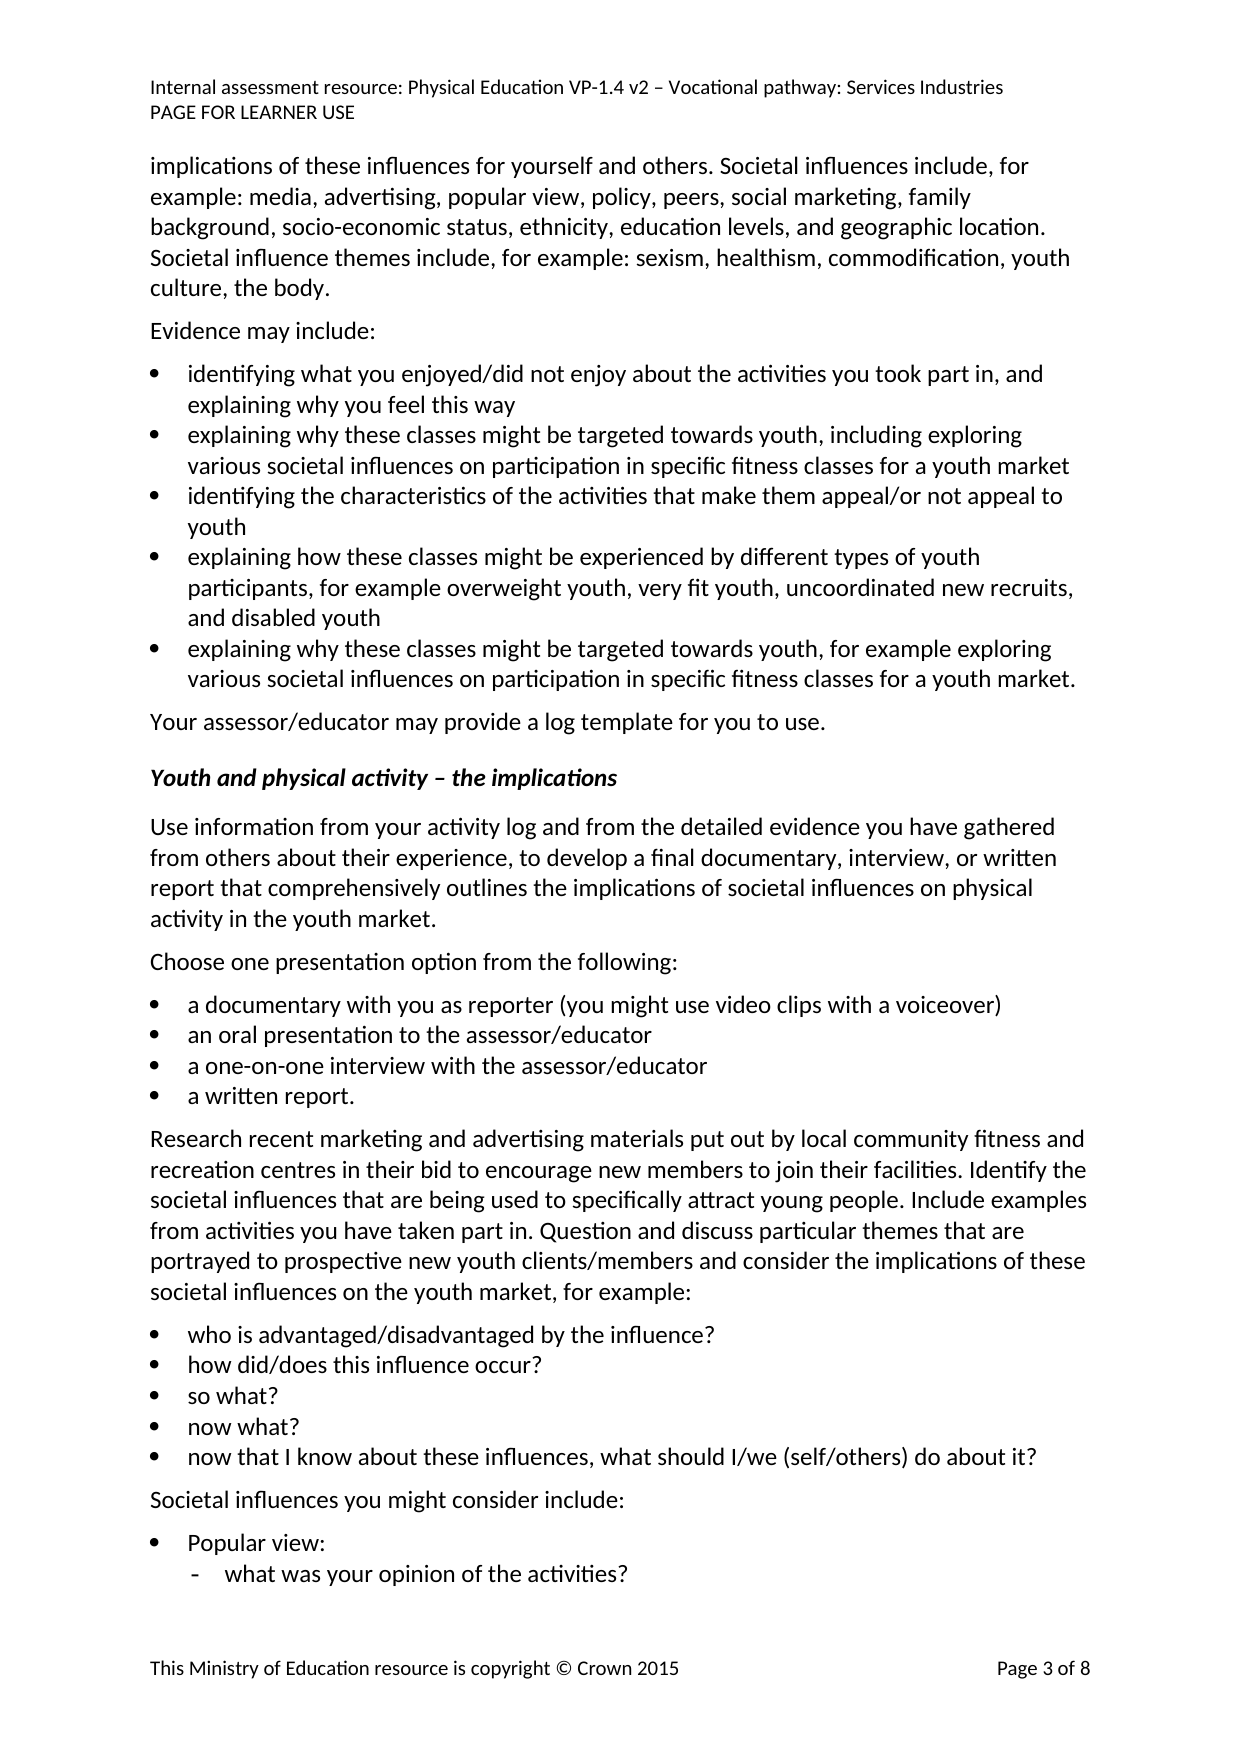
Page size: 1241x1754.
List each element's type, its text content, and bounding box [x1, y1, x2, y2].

text how did/does this influence occur? [150, 1349, 1090, 1380]
text a documentary with you as reporter (you might use video clips with a voiceover) [150, 989, 1090, 1019]
text Popular view: [150, 1527, 1090, 1558]
text now that I know about these influences, what should I/we (self/others) do about it? [150, 1441, 1090, 1472]
list what was your opinion of the activities? [187, 1558, 1090, 1589]
text Evidence may include: [150, 315, 1090, 346]
text a one-on-one interview with the assessor/educator [150, 1050, 1090, 1080]
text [150, 150, 1090, 303]
text Research recent marketing and advertising materials put out by local community fitness and recreation centres in their bid to encourage new members to join their facilities. Identify the societal influences that are being used to specifically attract young people. Include examples from activities you have taken part in. Question and discuss particular themes that are portrayed to prospective new youth clients/members and consider the implications of these societal influences on the youth market, for example: [150, 1123, 1090, 1307]
text Choose one presentation option from the following: [150, 946, 1090, 976]
text who is advantaged/disadvantaged by the influence? [150, 1319, 1090, 1349]
text explaining how these classes might be experienced by different types of youth participants, for example overweight youth, very fit youth, uncoordinated new recruits, and disabled youth [150, 541, 1090, 633]
text a written report. [150, 1080, 1090, 1111]
text identifying what you enjoyed/did not enjoy about the activities you took part in, and explaining why you feel this way [150, 358, 1090, 419]
text so what? [150, 1380, 1090, 1411]
text Use information from your activity log and from the detailed evidence you have gathered from others about their experience, to develop a final documentary, interview, or written report that comprehensively outlines the implications of societal influences on physical activity in the youth market. [150, 811, 1090, 933]
text identifying the characteristics of the activities that make them appeal/or not appeal to youth [150, 480, 1090, 541]
subtitle Youth and physical activity – the implications [150, 762, 1090, 792]
text explaining why these classes might be targeted towards youth, including exploring various societal influences on participation in specific fitness classes for a youth market [150, 419, 1090, 480]
text explaining why these classes might be targeted towards youth, for example exploring various societal influences on participation in specific fitness classes for a youth market. [150, 633, 1090, 694]
text Your assessor/educator may provide a log template for you to use. [150, 706, 1090, 737]
text now what? [150, 1411, 1090, 1441]
text an oral presentation to the assessor/educator [150, 1019, 1090, 1050]
text Societal influences you might consider include: [150, 1484, 1090, 1515]
